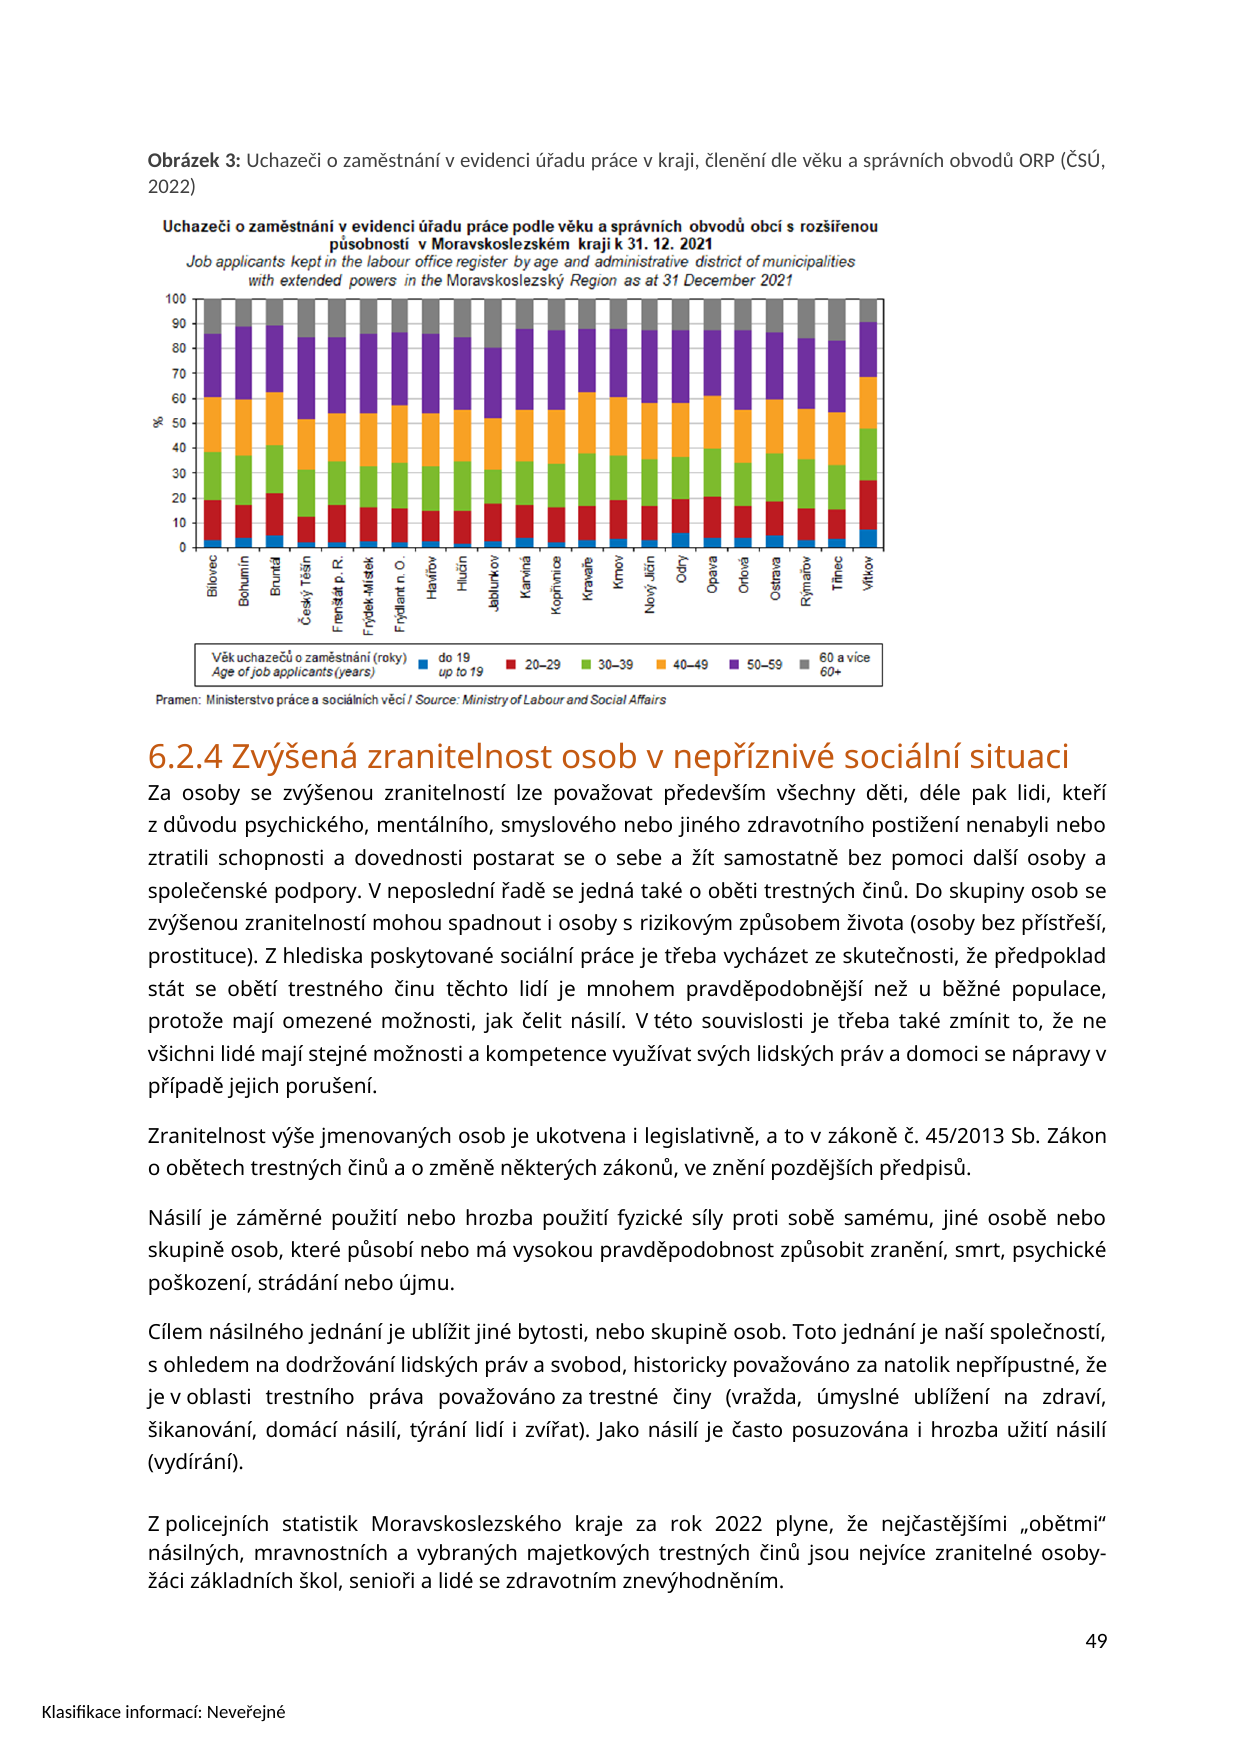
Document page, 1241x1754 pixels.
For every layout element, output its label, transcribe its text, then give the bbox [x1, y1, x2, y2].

subtitle 6.2.4 Zvýšená zranitelnost osob v nepříznivé sociální situaci [148, 733, 1107, 778]
text Za osoby se zvýšenou zranitelností lze považovat především všechny děti, déle pak lidi, kteří z důvodu psychického, mentálního, smyslového nebo jiného zdravotního postižení nenabyli nebo ztratili schopnosti a dovednosti postarat se o sebe a žít samostatně bez pomoci další osoby a společenské podpory. V neposlední řadě se jedná také o oběti trestných činů. Do skupiny osob se zvýšenou zranitelností mohou spadnout i osoby s rizikovým způsobem života (osoby bez přístřeší, prostituce). Z hlediska poskytované sociální práce je třeba vycházet ze skutečnosti, že předpoklad stát se obětí trestného činu těchto lidí je mnohem pravděpodobnější než u běžné populace, protože mají omezené možnosti, jak čelit násilí. V této souvislosti je třeba také zmínit to, že ne všichni lidé mají stejné možnosti a kompetence využívat svých lidských práv a domoci se nápravy v případě jejich porušení. [148, 778, 1107, 1100]
text Násilí je záměrné použití nebo hrozba použití fyzické síly proti sobě samému, jiné osobě nebo skupině osob, které působí nebo má vysokou pravděpodobnost způsobit zranění, smrt, psychické poškození, strádání nebo újmu. [148, 1264, 1107, 1296]
text Zranitelnost výše jmenovaných osob je ukotvena i legislativně, a to v zákoně č. 45/2013 Sb. Zákon o obětech trestných činů a o změně některých zákonů, ve znění pozdějších předpisů. [148, 1121, 1107, 1182]
text Cílem násilného jednání je ublížit jiné bytosti, nebo skupině osob. Toto jednání je naší společností, s ohledem na dodržování lidských práv a svobod, historicky považováno za natolik nepřípustné, že je v oblasti trestního práva považováno za trestné činy (vražda, úmyslné ublížení na zdraví, šikanování, domácí násilí, týrání lidí i zvířat). Jako násilí je často posuzována i hrozba užití násilí (vydírání). [148, 1317, 1107, 1476]
text Násilí je záměrné použití nebo hrozba použití fyzické síly proti sobě samému, jiné osobě nebo skupině osob, které působí nebo má vysokou pravděpodobnost způsobit zranění, smrt, psychické poškození, strádání nebo újmu. [148, 1203, 1107, 1235]
text Obrázek 3: Uchazeči o zaměstnání v evidenci úřadu práce v kraji, členění dle věku a správních obvodů ORP (ČSÚ, 2022) [148, 148, 1107, 198]
picture [147, 215, 898, 712]
text Z policejních statistik Moravskoslezského kraje za rok 2022 plyne, že nejčastějšími „obětmi“ násilných, mravnostních a vybraných majetkových trestných činů jsou nejvíce zranitelné osoby-žáci základních škol, senioři a lidé se zdravotním znevýhodněním. [148, 1509, 1107, 1594]
